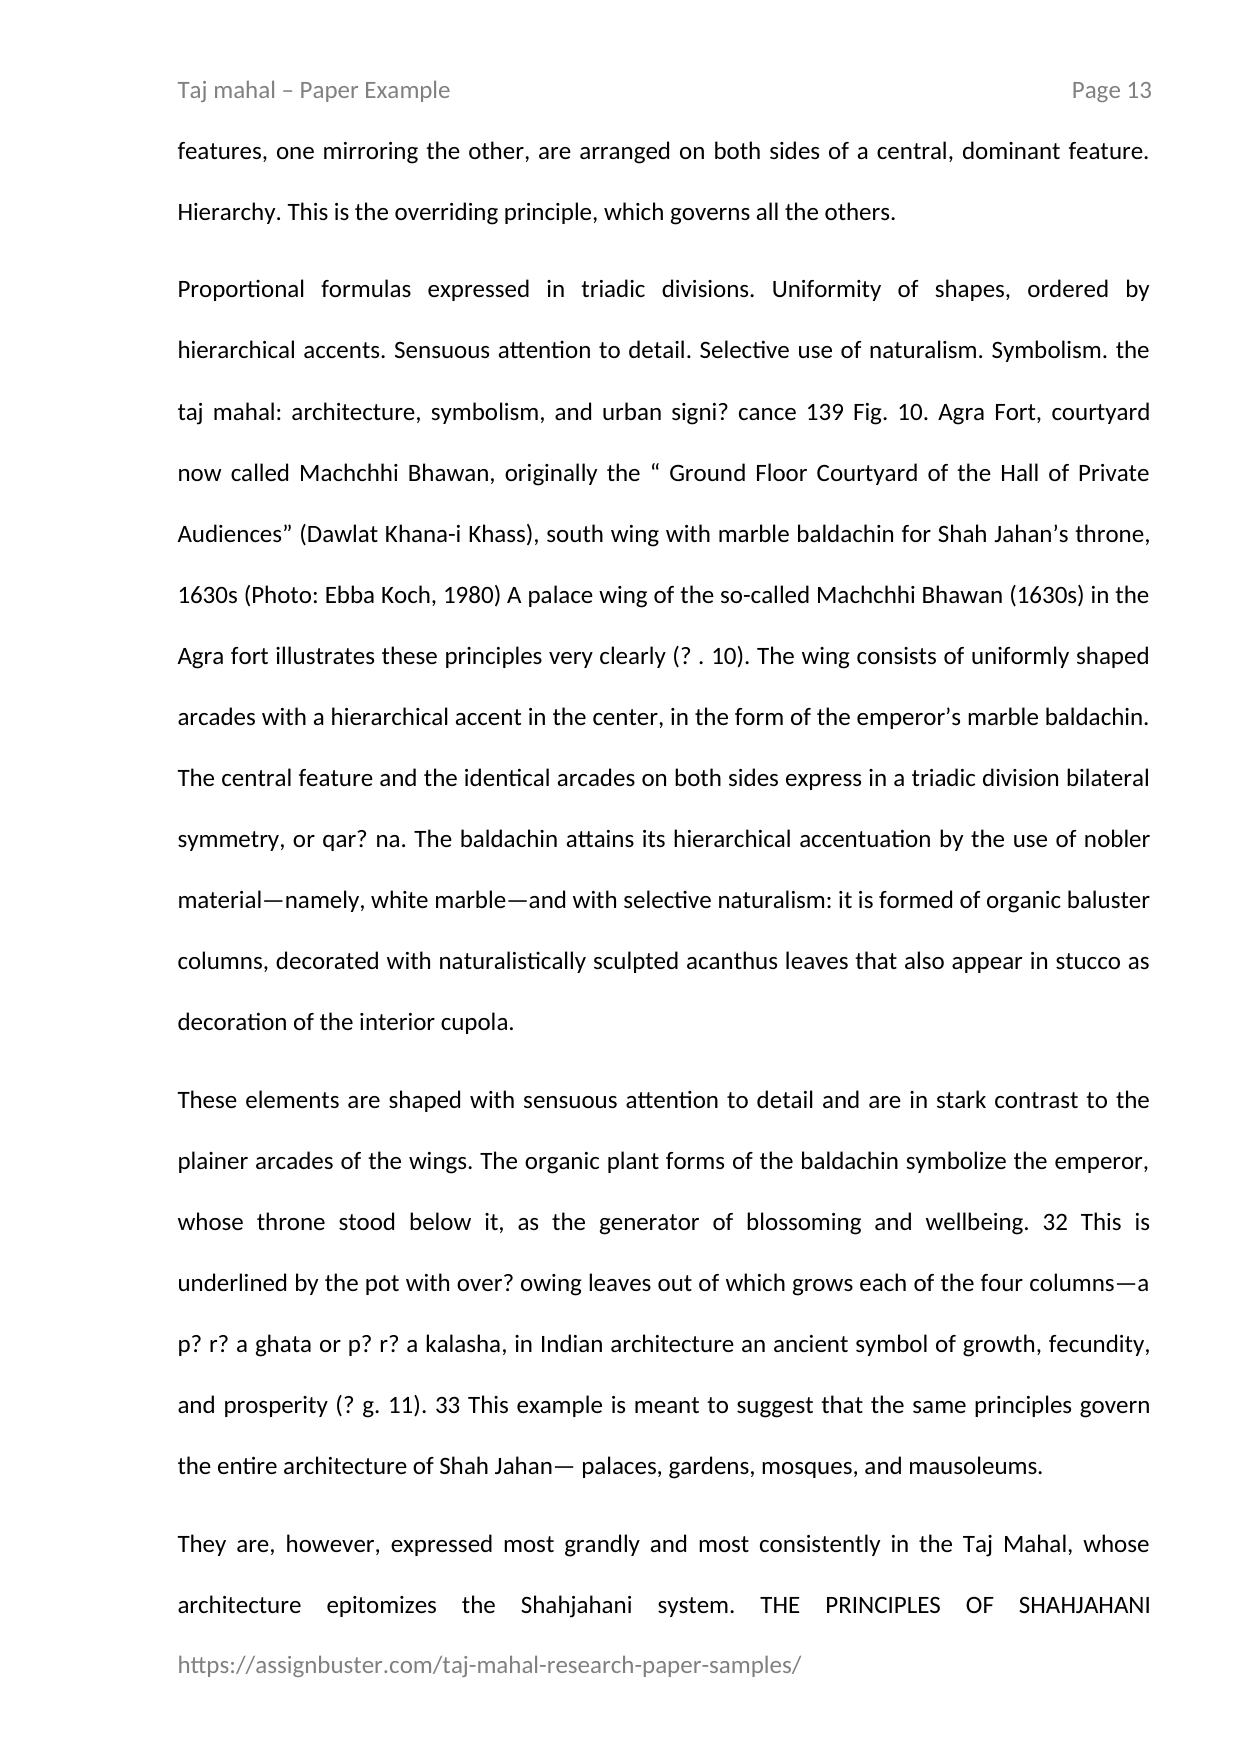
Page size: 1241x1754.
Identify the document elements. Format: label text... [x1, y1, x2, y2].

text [177, 1528, 1152, 1619]
text These elements are shaped with sensuous attention to detail and are in stark contrast to the plainer arcades of the wings. The organic plant forms of the baldachin symbolize the emperor, whose throne stood below it, as the generator of blossoming and wellbeing. 32 This is underlined by the pot with over? owing leaves out of which grows each of the four columns—a p? r? a ghata or p? r? a kalasha, in Indian architecture an ancient symbol of growth, fecundity, and prosperity (? g. 11). 33 This example is meant to suggest that the same principles govern the entire architecture of Shah Jahan— palaces, gardens, mosques, and mausoleums. [177, 1084, 1152, 1481]
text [177, 135, 1152, 226]
text Proportional formulas expressed in triadic divisions. Uniformity of shapes, ordered by hierarchical accents. Sensuous attention to detail. Selective use of naturalism. Symbolism. the taj mahal: architecture, symbolism, and urban signi? cance 139 Fig. 10. Agra Fort, courtyard now called Machchhi Bhawan, originally the “ Ground Floor Courtyard of the Hall of Private Audiences” (Dawlat Khana-i Khass), south wing with marble baldachin for Shah Jahan’s throne, 1630s (Photo: Ebba Koch, 1980) A palace wing of the so-called Machchhi Bhawan (1630s) in the Agra fort illustrates these principles very clearly (? . 10). The wing consists of uniformly shaped arcades with a hierarchical accent in the center, in the form of the emperor’s marble baldachin. The central feature and the identical arcades on both sides express in a triadic division bilateral symmetry, or qar? na. The baldachin attains its hierarchical accentuation by the use of nobler material—namely, white marble—and with selective naturalism: it is formed of organic baluster columns, decorated with naturalistically sculpted acanthus leaves that also appear in stucco as decoration of the interior cupola. [177, 273, 1152, 1037]
